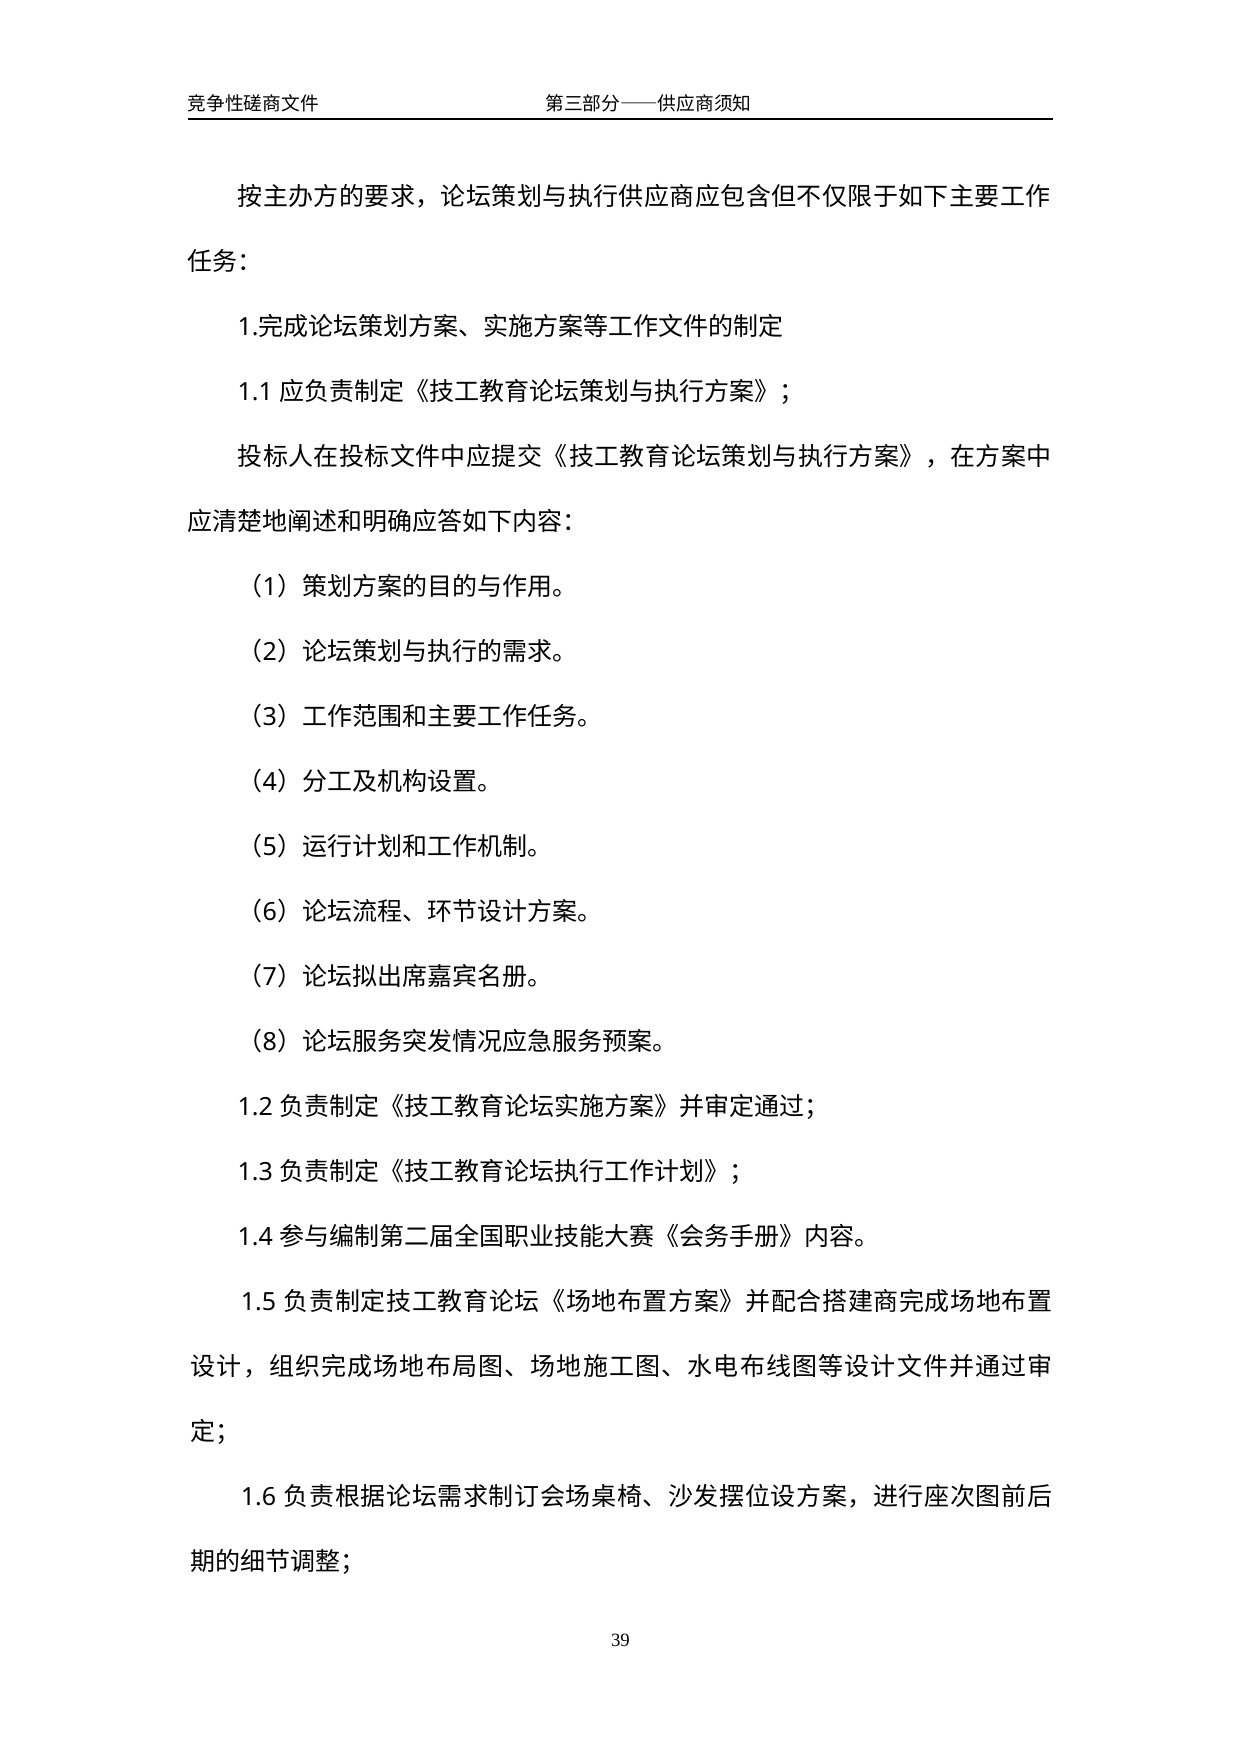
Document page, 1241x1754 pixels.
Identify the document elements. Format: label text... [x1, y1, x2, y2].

text 1.4 参与编制第二届全国职业技能大赛《会务手册》内容。 [187, 1202, 1053, 1267]
text 1.6 负责根据论坛需求制订会场桌椅、沙发摆位设方案，进行座次图前后期的细节调整； [191, 1462, 1053, 1592]
text 1.完成论坛策划方案、实施方案等工作文件的制定 [187, 292, 1053, 357]
text （6）论坛流程、环节设计方案。 [187, 877, 1053, 942]
text （1）策划方案的目的与作用。 [187, 552, 1053, 617]
text 投标人在投标文件中应提交《技工教育论坛策划与执行方案》，在方案中应清楚地阐述和明确应答如下内容： [187, 422, 1053, 552]
text （4）分工及机构设置。 [187, 747, 1053, 812]
text 按主办方的要求，论坛策划与执行供应商应包含但不仅限于如下主要工作任务： [187, 162, 1053, 292]
text （3）工作范围和主要工作任务。 [187, 682, 1053, 747]
text 1.1 应负责制定《技工教育论坛策划与执行方案》； [187, 357, 1053, 422]
text 1.2 负责制定《技工教育论坛实施方案》并审定通过； [187, 1072, 1053, 1137]
list 1.3 负责制定《技工教育论坛执行工作计划》； [187, 1137, 1053, 1202]
text （7）论坛拟出席嘉宾名册。 [187, 942, 1053, 1007]
text （2）论坛策划与执行的需求。 [187, 617, 1053, 682]
text （5）运行计划和工作机制。 [187, 812, 1053, 877]
text （8）论坛服务突发情况应急服务预案。 [187, 1007, 1053, 1072]
text 1.5 负责制定技工教育论坛《场地布置方案》并配合搭建商完成场地布置设计，组织完成场地布局图、场地施工图、水电布线图等设计文件并通过审定； [191, 1267, 1053, 1462]
